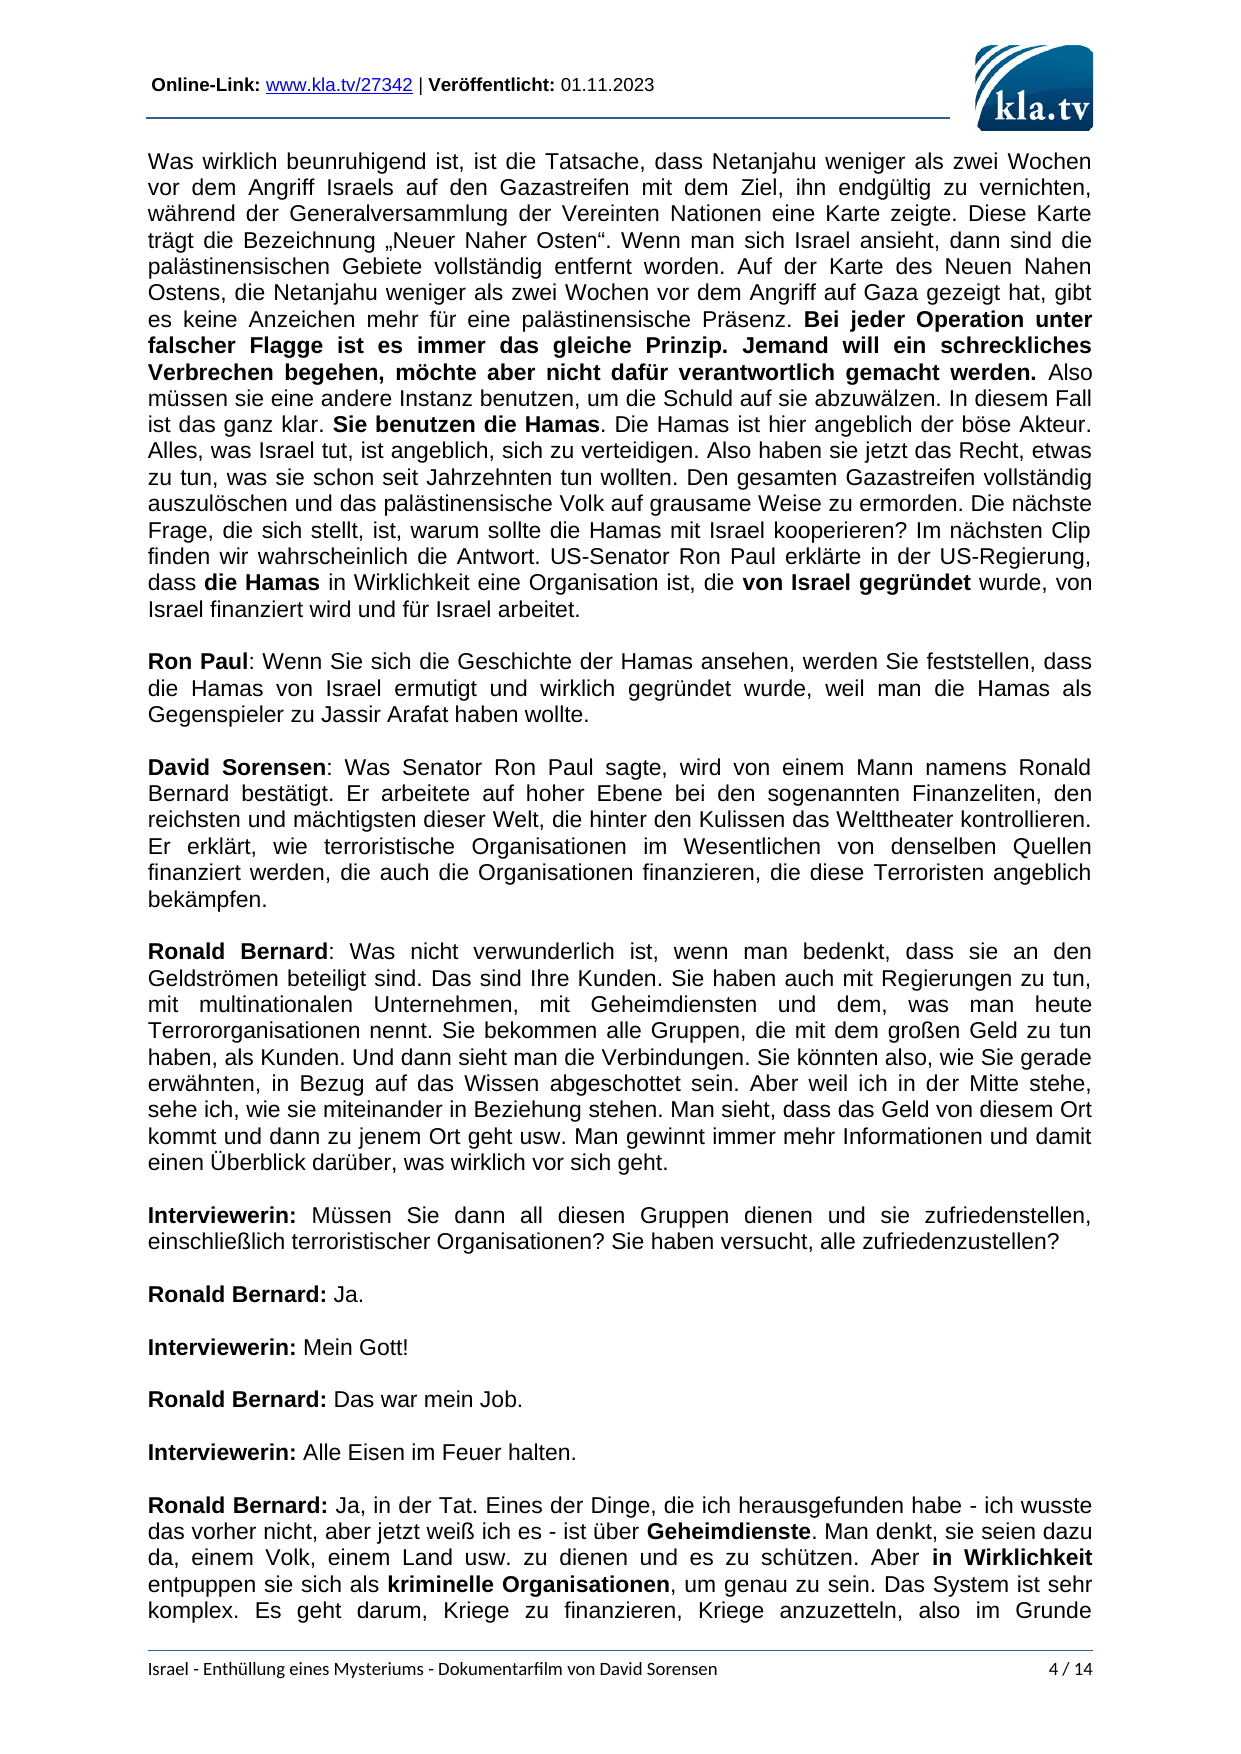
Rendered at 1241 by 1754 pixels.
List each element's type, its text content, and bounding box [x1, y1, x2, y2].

text Ronald Bernard: Was nicht verwunderlich ist, wenn man bedenkt, dass sie an den Geldströmen beteiligt sind. Das sind Ihre Kunden. Sie haben auch mit Regierungen zu tun, mit multinationalen Unternehmen, mit Geheimdiensten und dem, was man heute Terrororganisationen nennt. Sie bekommen alle Gruppen, die mit dem großen Geld zu tun haben, als Kunden. Und dann sieht man die Verbindungen. Sie könnten also, wie Sie gerade erwähnten, in Bezug auf das Wissen abgeschottet sein. Aber weil ich in der Mitte stehe, sehe ich, wie sie miteinander in Beziehung stehen. Man sieht, dass das Geld von diesem Ort kommt und dann zu jenem Ort geht usw. Man gewinnt immer mehr Informationen und damit einen Überblick darüber, was wirklich vor sich geht. [148, 938, 1093, 1175]
text Ronald Bernard: Das war mein Job. [148, 1386, 1093, 1413]
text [148, 1492, 1093, 1623]
text Interviewerin: Mein Gott! [148, 1333, 1093, 1360]
text Interviewerin: Müssen Sie dann all diesen Gruppen dienen und sie zufriedenstellen, einschließlich terroristischer Organisationen? Sie haben versucht, alle zufriedenzustellen? [148, 1202, 1093, 1254]
text Was wirklich beunruhigend ist, ist die Tatsache, dass Netanjahu weniger als zwei Wochen vor dem Angriff Israels auf den Gazastreifen mit dem Ziel, ihn endgültig zu vernichten, während der Generalversammlung der Vereinten Nationen eine Karte zeigte. Diese Karte trägt die Bezeichnung „Neuer Naher Osten“. Wenn man sich Israel ansieht, dann sind die palästinensischen Gebiete vollständig entfernt worden. Auf der Karte des Neuen Nahen Ostens, die Netanjahu weniger als zwei Wochen vor dem Angriff auf Gaza gezeigt hat, gibt es keine Anzeichen mehr für eine palästinensische Präsenz. Bei jeder Operation unter falscher Flagge ist es immer das gleiche Prinzip. Jemand will ein schreckliches Verbrechen begehen, möchte aber nicht dafür verantwortlich gemacht werden. Also müssen sie eine andere Instanz benutzen, um die Schuld auf sie abzuwälzen. In diesem Fall ist das ganz klar. Sie benutzen die Hamas. Die Hamas ist hier angeblich der böse Akteur. Alles, was Israel tut, ist angeblich, sich zu verteidigen. Also haben sie jetzt das Recht, etwas zu tun, was sie schon seit Jahrzehnten tun wollten. Den gesamten Gazastreifen vollständig auszulöschen und das palästinensische Volk auf grausame Weise zu ermorden. Die nächste Frage, die sich stellt, ist, warum sollte die Hamas mit Israel kooperieren? Im nächsten Clip finden wir wahrscheinlich die Antwort. US-Senator Ron Paul erklärte in der US-Regierung, dass die Hamas in Wirklichkeit eine Organisation ist, die von Israel gegründet wurde, von Israel finanziert wird und für Israel arbeitet. [148, 148, 1093, 622]
text Interviewerin: Alle Eisen im Feuer halten. [148, 1439, 1093, 1465]
text Ron Paul: Wenn Sie sich die Geschichte der Hamas ansehen, werden Sie feststellen, dass die Hamas von Israel ermutigt und wirklich gegründet wurde, weil man die Hamas als Gegenspieler zu Jassir Arafat haben wollte. [148, 648, 1093, 727]
text David Sorensen: Was Senator Ron Paul sagte, wird von einem Mann namens Ronald Bernard bestätigt. Er arbeitete auf hoher Ebene bei den sogenannten Finanzeliten, den reichsten und mächtigsten dieser Welt, die hinter den Kulissen das Welttheater kontrollieren. Er erklärt, wie terroristische Organisationen im Wesentlichen von denselben Quellen finanziert werden, die auch die Organisationen finanzieren, die diese Terroristen angeblich bekämpfen. [148, 754, 1093, 912]
text Ronald Bernard: Ja. [148, 1281, 1093, 1307]
